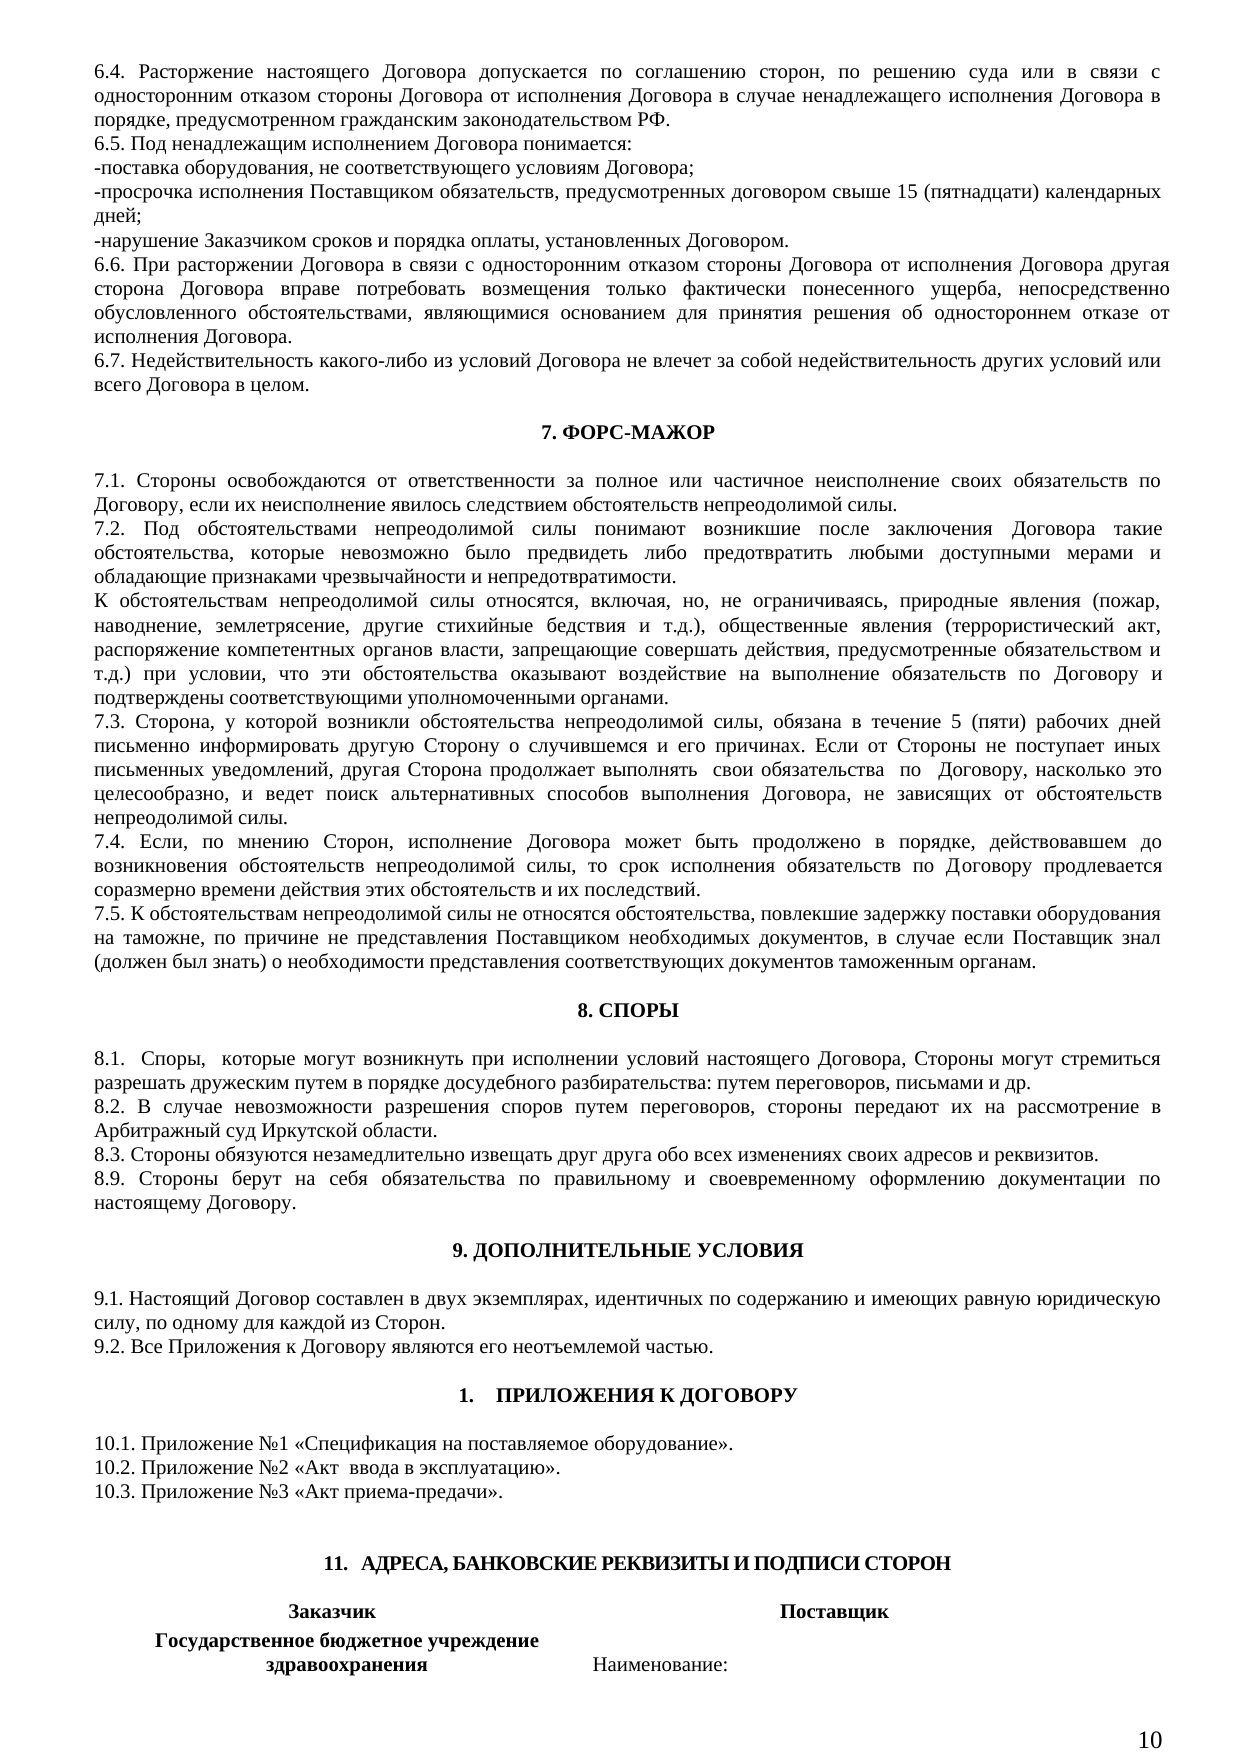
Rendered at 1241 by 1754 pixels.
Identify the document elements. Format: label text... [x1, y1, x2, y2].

list АДРЕСА, БАНКОВСКИЕ РЕКВИЗИТЫ И ПОДПИСИ СТОРОН [113, 1551, 1162, 1575]
text 8.1. Споры, которые могут возникнуть при исполнении условий настоящего Договора, Стороны могут стремиться разрешать дружеским путем в порядке досудебного разбирательства: путем переговоров, письмами и др. [94, 1046, 1162, 1094]
text 7.2. Под обстоятельствами непреодолимой силы понимают возникшие после заключения Договора такие обстоятельства, которые невозможно было предвидеть либо предотвратить любыми доступными мерами и обладающие признаками чрезвычайности и непредотвратимости. [94, 516, 1162, 588]
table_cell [581, 1628, 1087, 1698]
text 7.3. Сторона, у которой возникли обстоятельства непреодолимой силы, обязана в течение 5 (пяти) рабочих дней письменно информировать другую Сторону о случившемся и его причинах. Если от Стороны не поступает иных письменных уведомлений, другая Сторона продолжает выполнять свои обязательства по Договору, насколько это целесообразно, и ведет поиск альтернативных способов выполнения Договора, не зависящих от обстоятельств непреодолимой силы. [94, 709, 1162, 829]
table_header Заказчик [83, 1599, 581, 1628]
text -нарушение Заказчиком сроков и порядка оплаты, установленных Договором. [94, 227, 1162, 252]
text К обстоятельствам непреодолимой силы относятся, включая, но, не ограничиваясь, природные явления (пожар, наводнение, землетрясение, другие стихийные бедствия и т.д.), общественные явления (террористический акт, распоряжение компетентных органов власти, запрещающие совершать действия, предусмотренные обязательством и т.д.) при условии, что эти обстоятельства оказывают воздействие на выполнение обязательств по Договору и подтверждены соответствующими уполномоченными органами. [94, 588, 1162, 709]
text 8.3. Стороны обязуются незамедлительно извещать друг друга обо всех изменениях своих адресов и реквизитов. [94, 1142, 1162, 1166]
text 9. ДОПОЛНИТЕЛЬНЫЕ УСЛОВИЯ [94, 1238, 1162, 1262]
text 10.1. Приложение №1 «Спецификация на поставляемое оборудование». [94, 1431, 1162, 1455]
text -поставка оборудования, не соответствующего условиям Договора; [94, 155, 1162, 179]
text 8. СПОРЫ [94, 997, 1162, 1022]
text 6.4. Расторжение настоящего Договора допускается по соглашению сторон, по решению суда или в связи с односторонним отказом стороны Договора от исполнения Договора в случае ненадлежащего исполнения Договора в порядке, предусмотренном гражданским законодательством РФ. [94, 59, 1162, 131]
list ПРИЛОЖЕНИЯ К ДОГОВОРУ [94, 1382, 1162, 1407]
text 7.5. К обстоятельствам непреодолимой силы не относятся обстоятельства, повлекшие задержку поставки оборудования на таможне, по причине не представления Поставщиком необходимых документов, в случае если Поставщик знал (должен был знать) о необходимости представления соответствующих документов таможенным органам. [94, 901, 1162, 973]
text 6.6. При расторжении Договора в связи с односторонним отказом стороны Договора от исполнения Договора другая сторона Договора вправе потребовать возмещения только фактически понесенного ущерба, непосредственно обусловленного обстоятельствами, являющимися основанием для принятия решения об одностороннем отказе от исполнения Договора. [94, 252, 1171, 348]
table_header Поставщик [581, 1599, 1087, 1628]
text 7.1. Стороны освобождаются от ответственности за полное или частичное неисполнение своих обязательств по Договору, если их неисполнение явилось следствием обстоятельств непреодолимой силы. [94, 468, 1162, 516]
text 10.2. Приложение №2 «Акт ввода в эксплуатацию». [94, 1455, 1162, 1479]
text 8.2. В случае невозможности разрешения споров путем переговоров, стороны передают их на рассмотрение в Арбитражный суд Иркутской области. [94, 1094, 1162, 1142]
text 9.2. Все Приложения к Договору являются его неотъемлемой частью. [94, 1334, 1162, 1358]
text -просрочка исполнения Поставщиком обязательств, предусмотренных договором свыше 15 (пятнадцати) календарных дней; [94, 179, 1162, 227]
text 9.1. Настоящий Договор составлен в двух экземплярах, идентичных по содержанию и имеющих равную юридическую силу, по одному для каждой из Сторон. [94, 1286, 1162, 1334]
text 7.4. Если, по мнению Сторон, исполнение Договора может быть продолжено в порядке, действовавшем до возникновения обстоятельств непреодолимой силы, то срок исполнения обязательств по Договору продлевается соразмерно времени действия этих обстоятельств и их последствий. [94, 829, 1162, 901]
text 7. ФОРС-МАЖОР [94, 420, 1162, 444]
text 6.7. Недействительность какого-либо из условий Договора не влечет за собой недействительность других условий или всего Договора в целом. [94, 348, 1162, 396]
text 6.5. Под ненадлежащим исполнением Договора понимается: [94, 131, 1162, 155]
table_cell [83, 1628, 581, 1698]
text 8.9. Стороны берут на себя обязательства по правильному и своевременному оформлению документации по настоящему Договору. [94, 1166, 1162, 1214]
text 10.3. Приложение №3 «Акт приема-предачи». [94, 1479, 1162, 1503]
